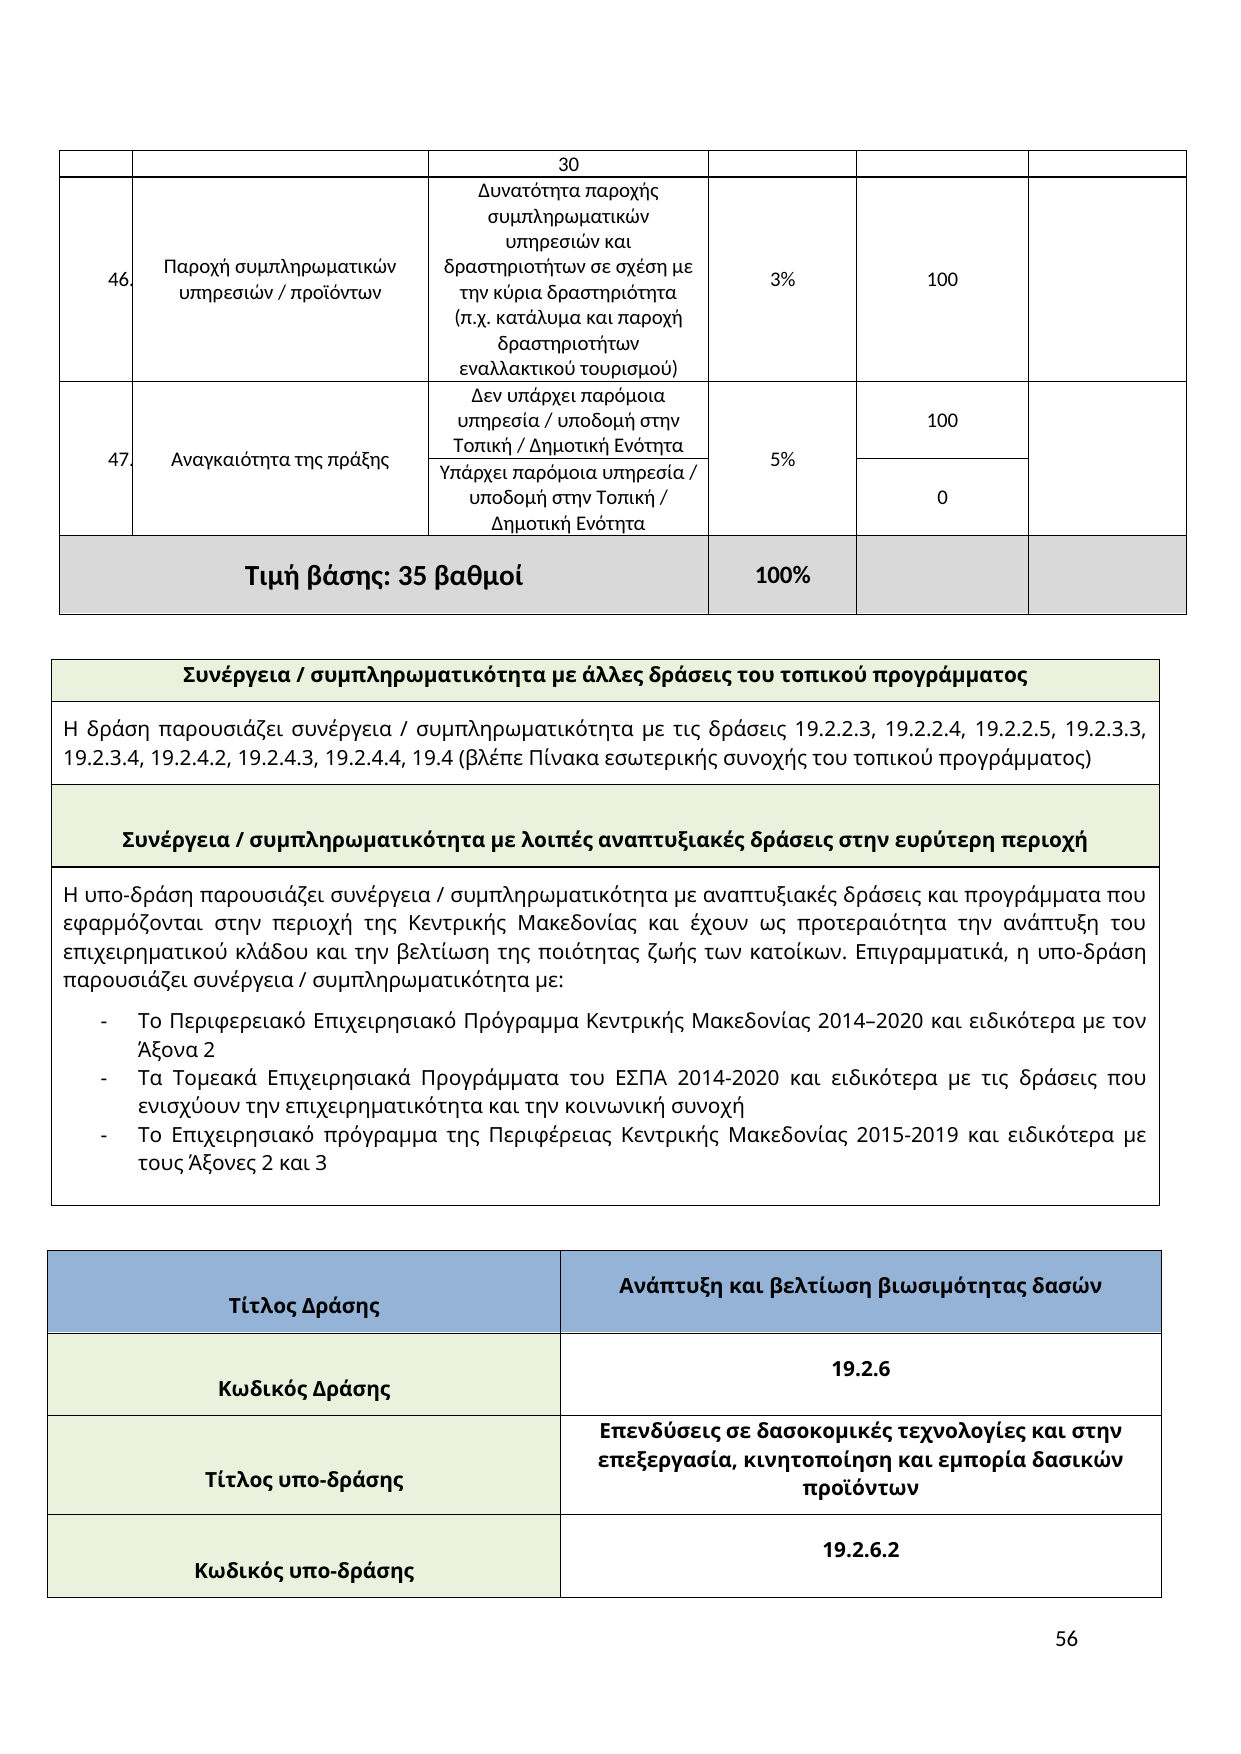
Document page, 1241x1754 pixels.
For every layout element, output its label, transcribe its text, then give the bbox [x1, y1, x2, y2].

table_header Συνέργεια / συμπληρωματικότητα με άλλες δράσεις του τοπικού προγράμματος [52, 660, 1159, 701]
table_cell 3% [709, 178, 856, 381]
table_cell 100 [857, 382, 1028, 458]
table_cell Κωδικός Δράσης [48, 1334, 560, 1415]
table_cell Δυνατότητα παροχής συμπληρωματικών υπηρεσιών και δραστηριοτήτων σε σχέση με την κύρια δραστηριότητα (π.χ. κατάλυμα και παροχή δραστηριοτήτων εναλλακτικού τουρισμού) [429, 178, 708, 381]
table_cell [857, 536, 1028, 613]
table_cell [429, 151, 708, 176]
table_cell Κωδικός υπο-δράσης [48, 1515, 560, 1597]
table_cell Δεν υπάρχει παρόμοια υπηρεσία / υποδομή στην Τοπική / Δημοτική Ενότητα [429, 382, 708, 458]
table_cell Η δράση παρουσιάζει συνέργεια / συμπληρωματικότητα με τις δράσεις 19.2.2.3, 19.2.2.4, 19.2.2.5, 19.2.3.3, 19.2.3.4, 19.2.4.2, 19.2.4.3, 19.2.4.4, 19.4 (βλέπε Πίνακα εσωτερικής συνοχής του τοπικού προγράμματος) [52, 702, 1159, 783]
table_cell Αναγκαιότητα της πράξης [133, 382, 428, 535]
table_cell Τίτλος υπο-δράσης [48, 1416, 560, 1514]
table_header Τίτλος Δράσης [48, 1251, 560, 1332]
table_cell Η υπο-δράση παρουσιάζει συνέργεια / συμπληρωματικότητα με αναπτυξιακές δράσεις και προγράμματα που εφαρμόζονται στην περιοχή της Κεντρικής Μακεδονίας και έχουν ως προτεραιότητα την ανάπτυξη του επιχειρηματικού κλάδου και την βελτίωση της ποιότητας ζωής των κατοίκων. Επιγραμματικά, η υπο-δράση παρουσιάζει συνέργεια / συμπληρωματικότητα με: Το Περιφερειακό Επιχειρησιακό Πρόγραμμα Κεντρικής Μακεδονίας 2014–2020 και ειδικότερα με τον Άξονα 2 Τα Τομεακά Επιχειρησιακά Προγράμματα του ΕΣΠΑ 2014-2020 και ειδικότερα με τις δράσεις που ενισχύουν την επιχειρηματικότητα και την κοινωνική συνοχή Το Επιχειρησιακό πρόγραμμα της Περιφέρειας Κεντρικής Μακεδονίας 2015-2019 και ειδικότερα με τους Άξονες 2 και 3 [52, 868, 1159, 1205]
table_cell [1029, 536, 1186, 613]
table_cell Υπάρχει παρόμοια υπηρεσία / υποδομή στην Τοπική / Δημοτική Ενότητα [429, 459, 708, 535]
table_cell [1029, 178, 1186, 381]
table_cell 19.2.6 [561, 1334, 1161, 1415]
table_cell Συνέργεια / συμπληρωματικότητα με λοιπές αναπτυξιακές δράσεις στην ευρύτερη περιοχή [52, 785, 1159, 866]
table_cell Τιμή βάσης: 35 βαθμοί [60, 536, 708, 613]
table_cell 100 [857, 178, 1028, 381]
table_cell 0 [857, 459, 1028, 535]
table_cell Επενδύσεις σε δασοκομικές τεχνολογίες και στην επεξεργασία, κινητοποίηση και εμπορία δασικών προϊόντων [561, 1416, 1161, 1514]
table_cell 100% [709, 536, 856, 613]
table_cell [60, 178, 132, 381]
table_cell 0 [857, 151, 1028, 176]
table_header Ανάπτυξη και βελτίωση βιωσιμότητας δασών [561, 1251, 1161, 1332]
table_cell [60, 382, 132, 535]
table_cell 19.2.6.2 [561, 1515, 1161, 1597]
table_cell Παροχή συμπληρωματικών υπηρεσιών / προϊόντων [133, 178, 428, 381]
table_cell 5% [709, 382, 856, 535]
table_cell [1029, 382, 1186, 535]
